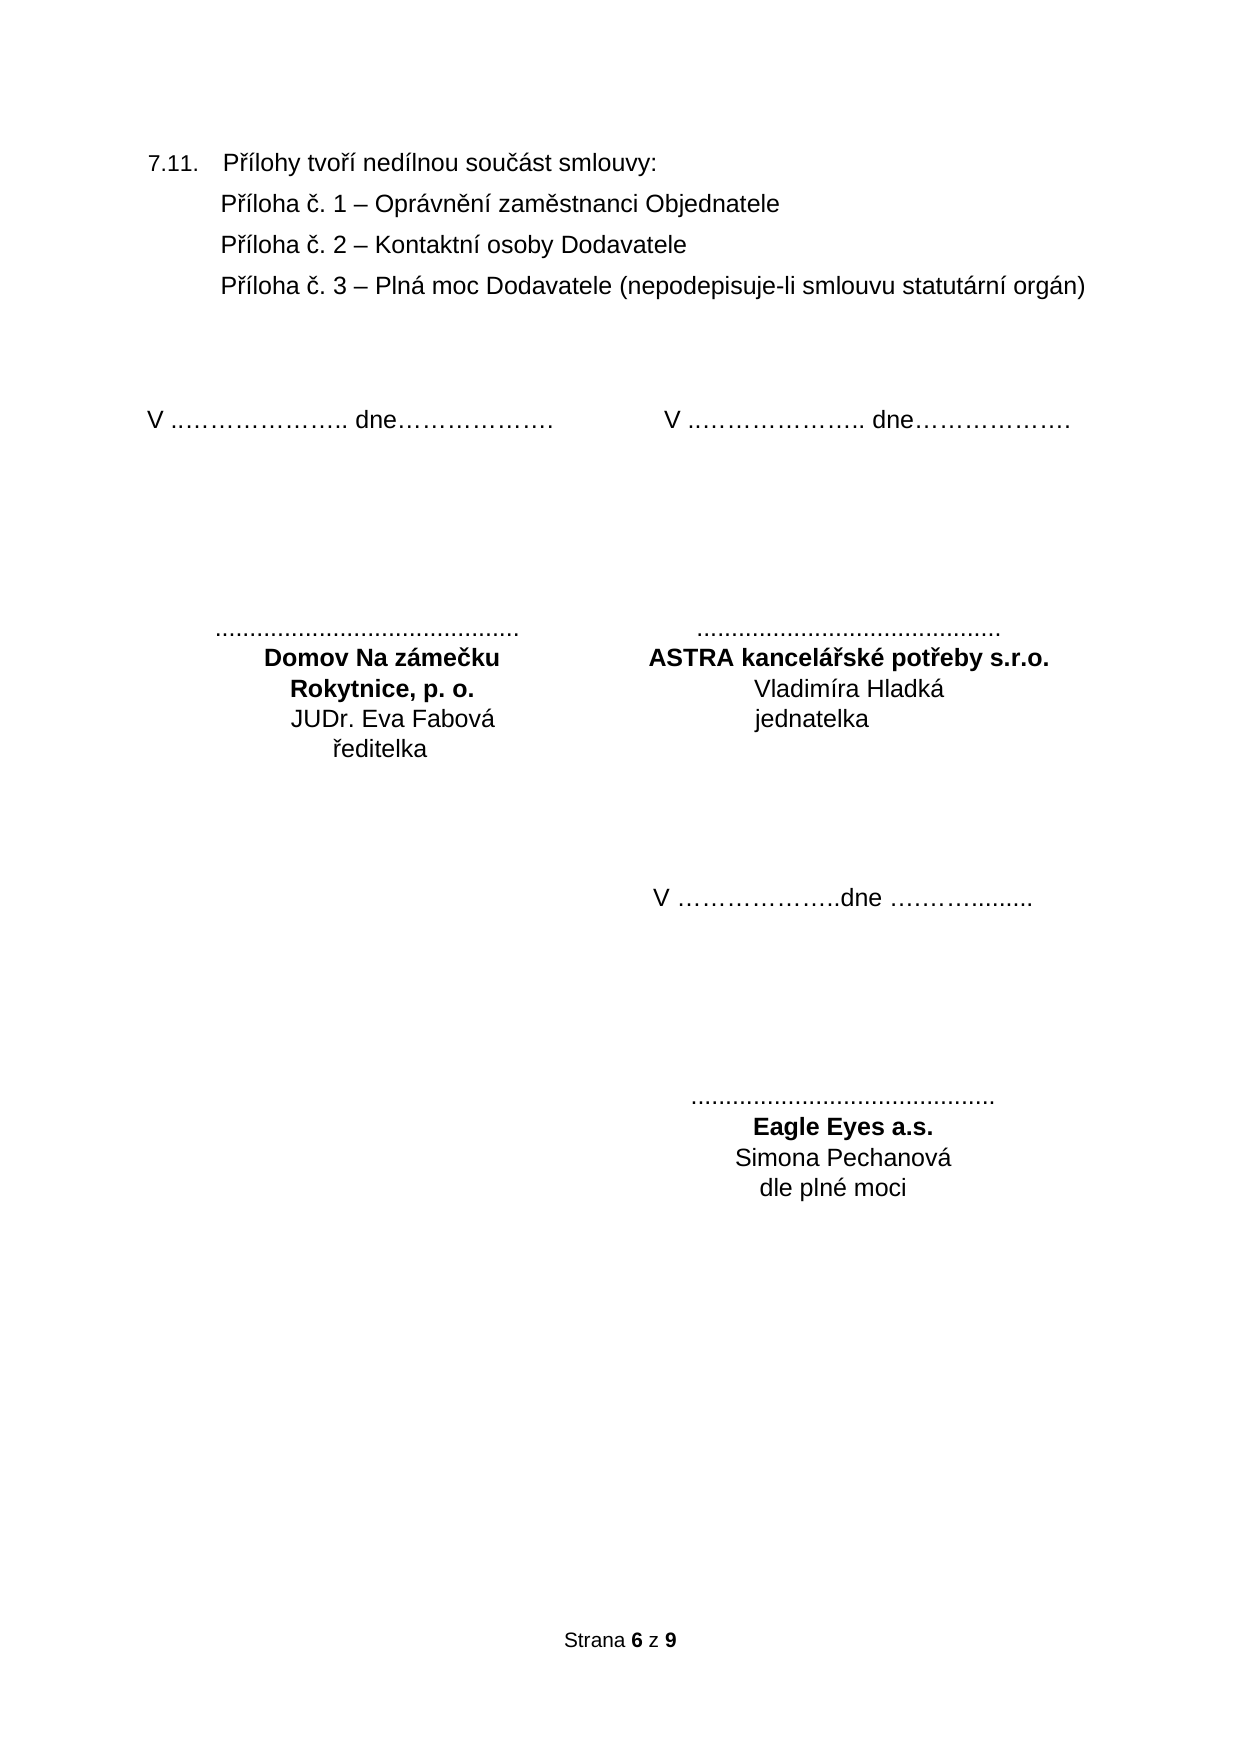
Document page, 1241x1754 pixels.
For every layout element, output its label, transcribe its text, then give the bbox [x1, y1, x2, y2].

subtitle Příloha č. 1 – Oprávnění zaměstnanci Objednatele [207, 189, 1093, 218]
table_header ............................................ [203, 513, 561, 643]
subtitle Příloha č. 2 – Kontaktní osoby Dodavatele [207, 230, 1093, 259]
text V ..……………….. dne………………. V ..……………….. dne………………. [147, 405, 1093, 434]
table_cell ASTRA kancelářské potřeby s.r.o. Vladimíra Hladká jednatelka [561, 643, 1063, 1204]
table_cell Domov Na zámečku Rokytnice, p. o. JUDr. Eva Fabová ředitelka [203, 643, 561, 1204]
subtitle Příloha č. 3 – Plná moc Dodavatele (nepodepisuje-li smlouvu statutární orgán) [207, 271, 1093, 300]
table_header ............................................ [561, 513, 1063, 643]
subtitle Přílohy tvoří nedílnou součást smlouvy: [148, 148, 1093, 176]
